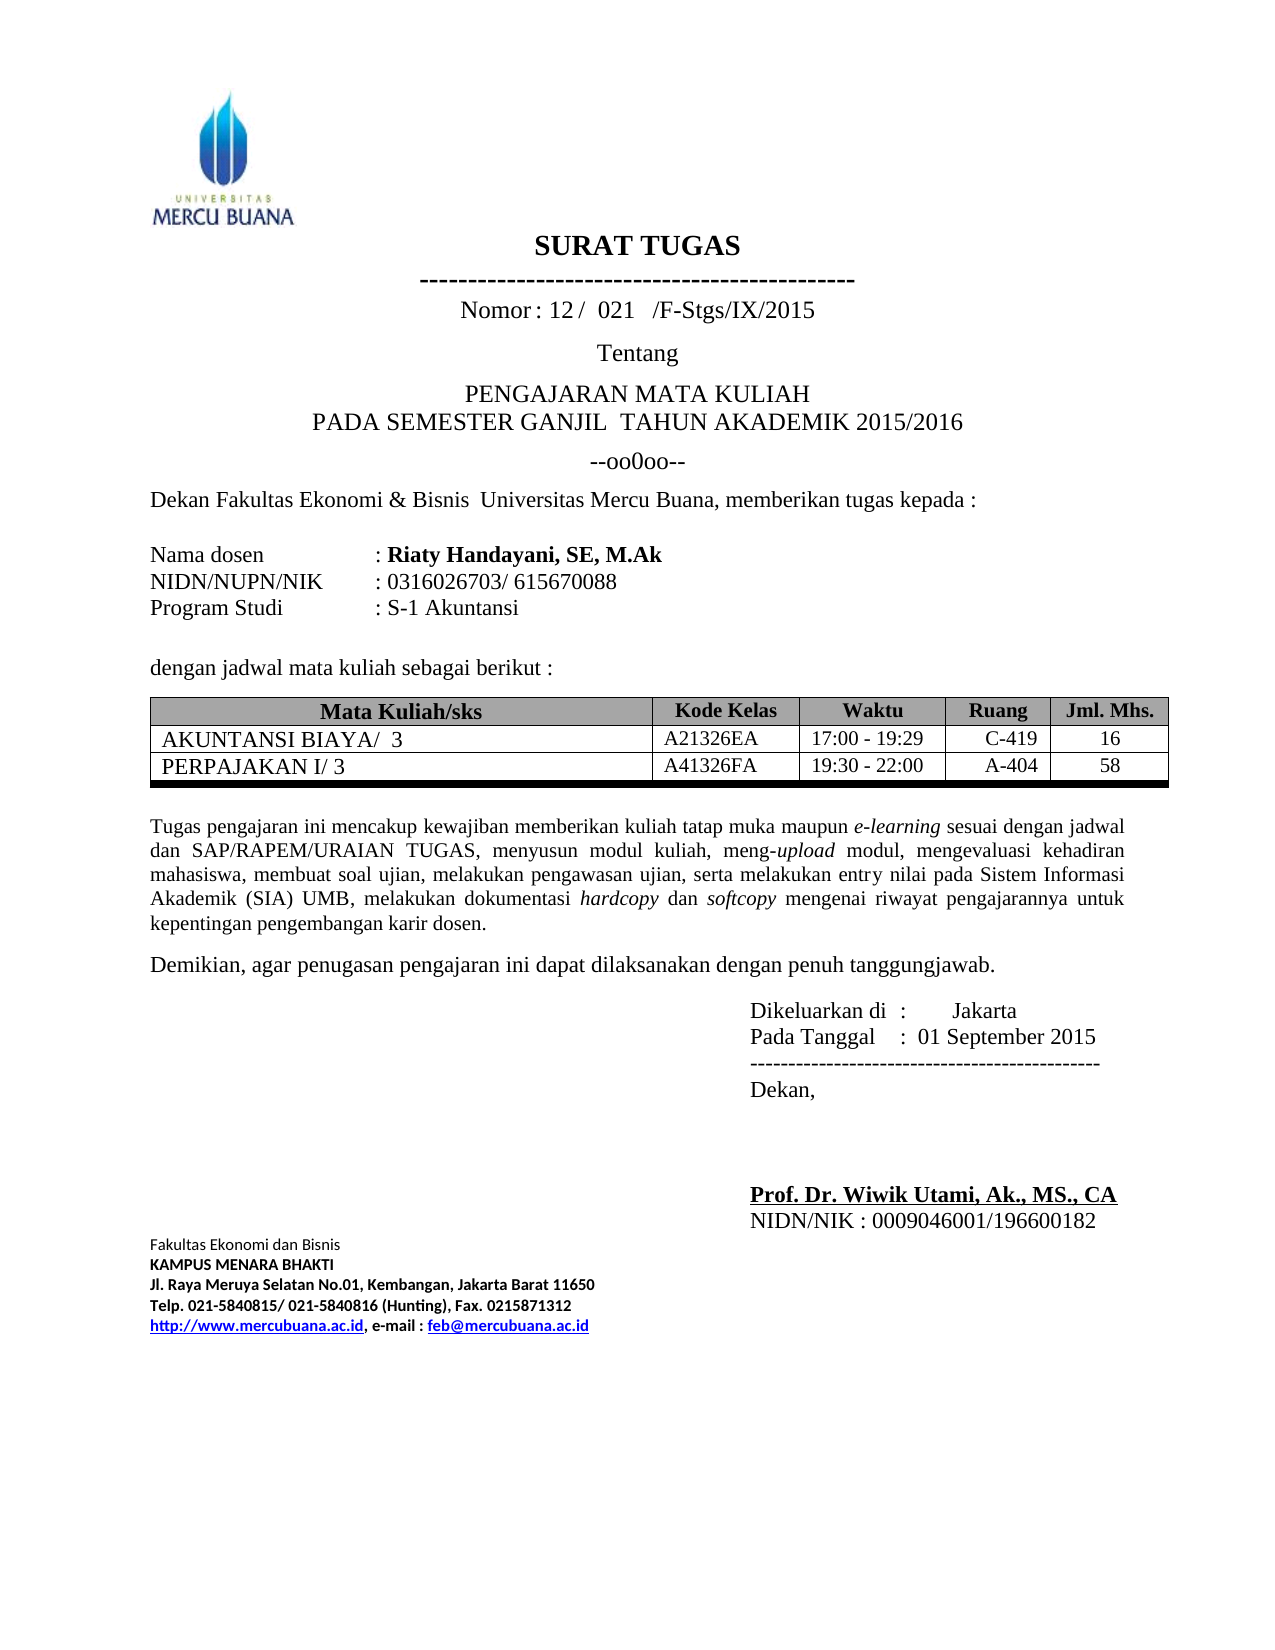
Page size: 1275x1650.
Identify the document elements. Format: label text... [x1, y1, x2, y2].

text NIDN/NUPN/NIK : 0316026703/ 615670088 [150, 568, 1125, 594]
text Telp. 021-5840815/ 021-5840816 (Hunting), Fax. 0215871312 [150, 1295, 1125, 1315]
text ---------------------------------------------- [150, 1049, 1125, 1076]
text Dekan, [150, 1076, 1125, 1102]
text SURAT TUGAS [150, 228, 1125, 261]
text KAMPUS MENARA BHAKTI [150, 1254, 1125, 1274]
text Dekan Fakultas Ekonomi & Bisnis Universitas Mercu Buana, memberikan tugas kepada : [150, 486, 1125, 513]
text Nomor : 12 / 021 /F-Stgs/IX/2015 [150, 295, 1125, 323]
text Tugas pengajaran ini mencakup kewajiban memberikan kuliah tatap muka maupun e-learning sesuai dengan jadwal dan SAP/RAPEM/URAIAN TUGAS, menyusun modul kuliah, meng-upload modul, mengevaluasi kehadiran mahasiswa, membuat soal ujian, melakukan pengawasan ujian, serta melakukan entry nilai pada Sistem Informasi Akademik (SIA) UMB, melakukan dokumentasi hardcopy dan softcopy mengenai riwayat pengajarannya untuk kepentingan pengembangan karir dosen. [150, 814, 1125, 934]
table_cell C-419 [946, 726, 1050, 752]
table_cell AKUNTANSI BIAYA/ 3 [151, 726, 652, 752]
text Tentang [150, 338, 1125, 367]
text Demikian, agar penugasan pengajaran ini dapat dilaksanakan dengan penuh tanggungjawab. [150, 951, 1125, 978]
text Program Studi : S-1 Akuntansi [150, 594, 1125, 621]
text NIDN/NIK : 0009046001/196600182 [750, 1208, 1125, 1234]
table_cell 16 [1051, 726, 1168, 752]
table_header Mata Kuliah/sks [151, 698, 652, 725]
table_header Ruang [946, 698, 1050, 725]
table_cell A41326FA [653, 753, 799, 779]
text Nama dosen : Riaty Handayani, SE, M.Ak [150, 542, 1125, 568]
table_cell PERPAJAKAN I/ 3 [151, 753, 652, 779]
table_header Jml. Mhs. [1051, 698, 1168, 725]
text http://www.mercubuana.ac.id, e-mail : feb@mercubuana.ac.id [150, 1315, 1125, 1336]
text PENGAJARAN MATA KULIAH [150, 379, 1125, 407]
text Jl. Raya Meruya Selatan No.01, Kembangan, Jakarta Barat 11650 [150, 1274, 1125, 1295]
table_cell 19:30 - 22:00 [800, 753, 945, 779]
table_cell 17:00 - 19:29 [800, 726, 945, 752]
table_cell A21326EA [653, 726, 799, 752]
table_cell 58 [1051, 753, 1168, 779]
table_cell A-404 [946, 753, 1050, 779]
text dengan jadwal mata kuliah sebagai berikut : [150, 654, 1125, 681]
text --oo0oo-- [150, 446, 1125, 474]
text Prof. Dr. Wiwik Utami, Ak., MS., CA [150, 1181, 1125, 1208]
text Dikeluarkan di : Jakarta [150, 997, 1125, 1023]
text --------------------------------------------- [150, 261, 1125, 295]
table_header Kode Kelas [653, 698, 799, 725]
text Fakultas Ekonomi dan Bisnis [150, 1234, 1125, 1254]
text Pada Tanggal : 01 September 2015 [150, 1023, 1125, 1049]
table_header Waktu [800, 698, 945, 725]
text PADA SEMESTER GANJIL TAHUN AKADEMIK 2015/2016 [150, 407, 1125, 436]
